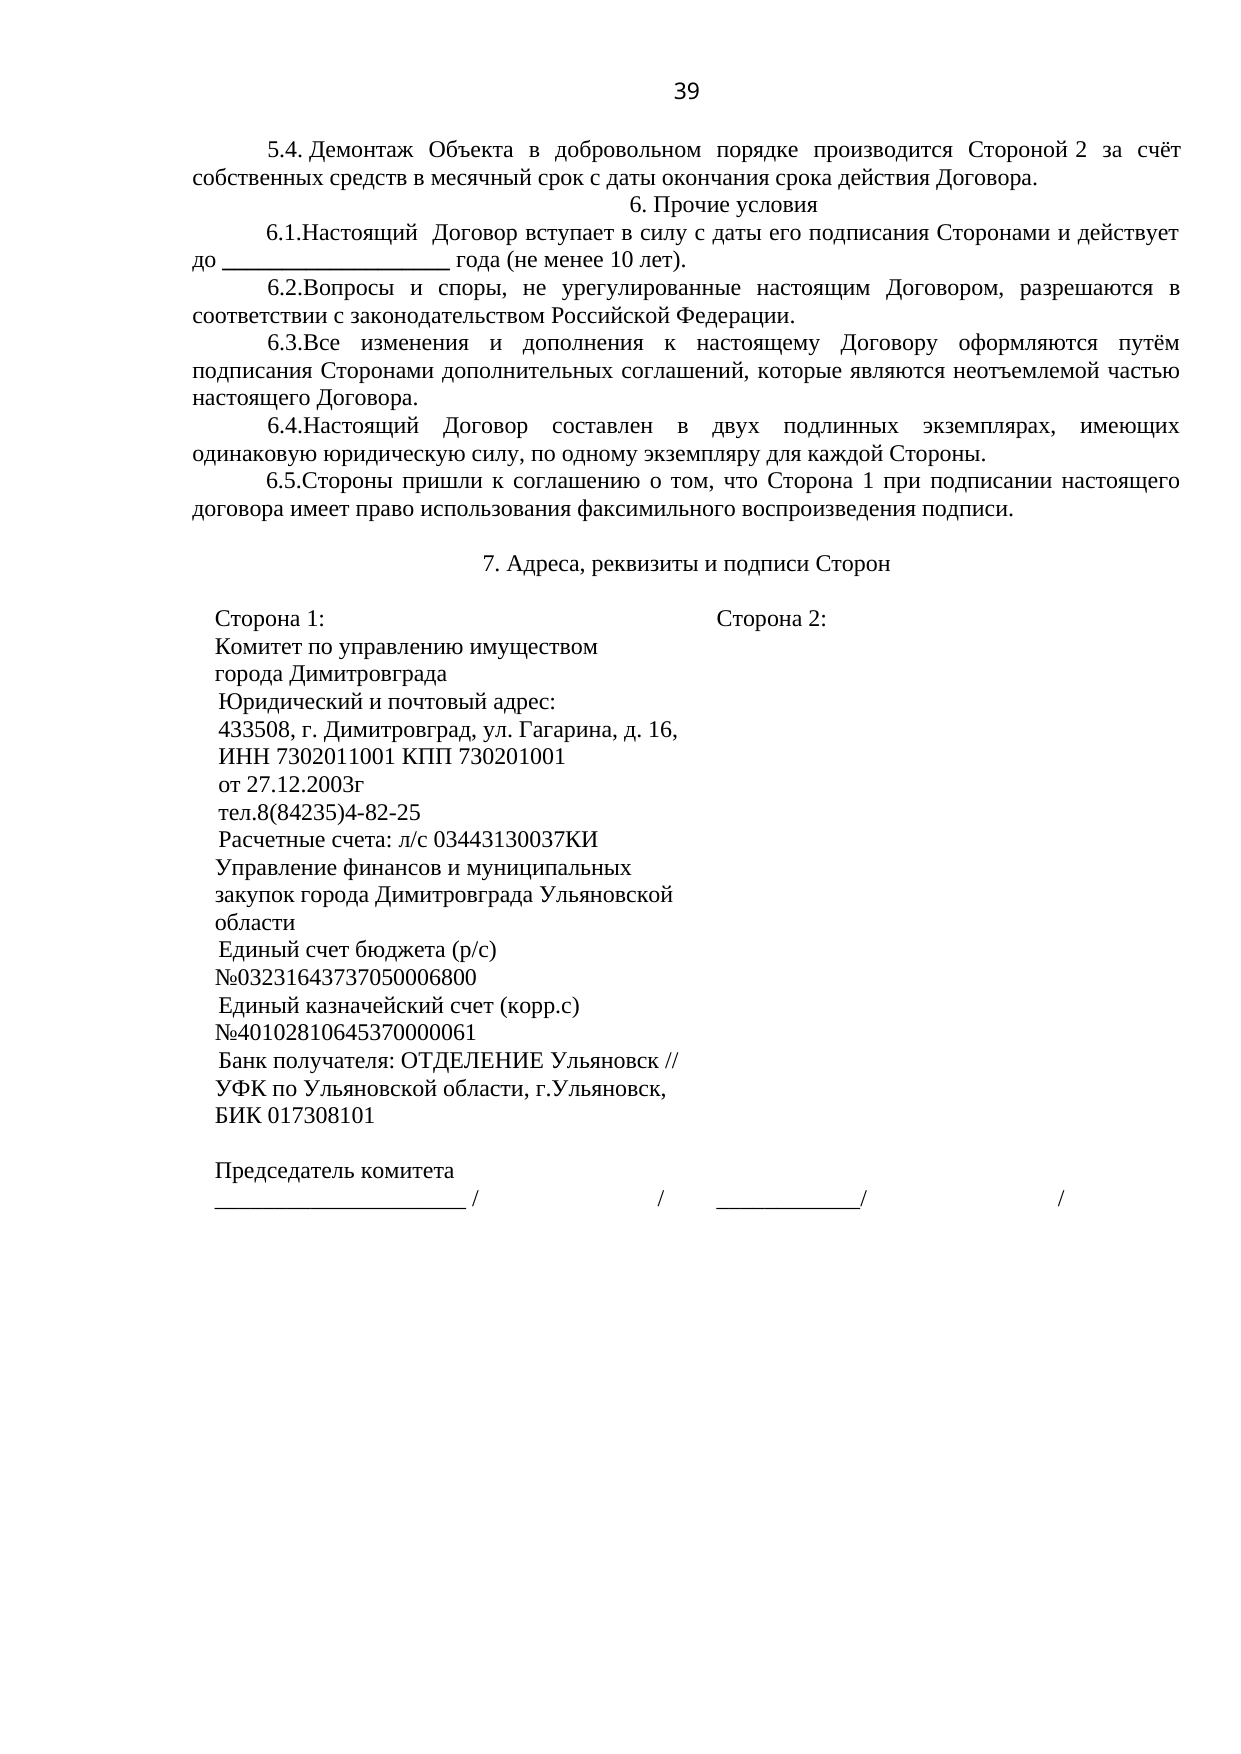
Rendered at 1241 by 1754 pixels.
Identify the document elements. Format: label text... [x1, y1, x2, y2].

table_header Сторона 1: Комитет по управлению имуществом города Димитровграда Юридический и почтовый адрес: 433508, г. Димитровград, ул. Гагарина, д. 16, ИНН 7302011001 КПП 730201001 от 27.12.2003г тел.8(84235)4-82-25 Расчетные счета: л/с 03443130037КИ Управление финансов и муниципальных закупок города Димитровграда Ульяновской области Единый счет бюджета (р/с) №03231643737050006800 Единый казначейский счет (корр.с) №40102810645370000061 Банк получателя: ОТДЕЛЕНИЕ Ульяновск // УФК по Ульяновской области, г.Ульяновск, БИК 017308101 Председатель комитета _____________________ / / [203, 604, 705, 1212]
text 5.4. Демонтаж Объекта в добровольном порядке производится Стороной 2 за счёт собственных средств в месячный срок с даты окончания срока действия Договора. [192, 135, 1181, 190]
text 6.1.Настоящий Договор вступает в силу с даты его подписания Сторонами и действует до ___________________ года (не менее 10 лет). [192, 218, 1181, 273]
text 6.3.Все изменения и дополнения к настоящему Договору оформляются путём подписания Сторонами дополнительных соглашений, которые являются неотъемлемой частью настоящего Договора. [192, 328, 1181, 411]
text 6.5.Стороны пришли к соглашению о том, что Сторона 1 при подписании настоящего договора имеет право использования факсимильного воспроизведения подписи. [192, 466, 1181, 521]
text 6.4.Настоящий Договор составлен в двух подлинных экземплярах, имеющих одинаковую юридическую силу, по одному экземпляру для каждой Стороны. [192, 411, 1181, 466]
text 7. Адреса, реквизиты и подписи Сторон [192, 549, 1181, 577]
text 6. Прочие условия [192, 190, 1181, 218]
table_header Сторона 2: ____________/ / [705, 604, 1240, 1212]
text 6.2.Вопросы и споры, не урегулированные настоящим Договором, разрешаются в соответствии с законодательством Российской Федерации. [192, 273, 1181, 328]
